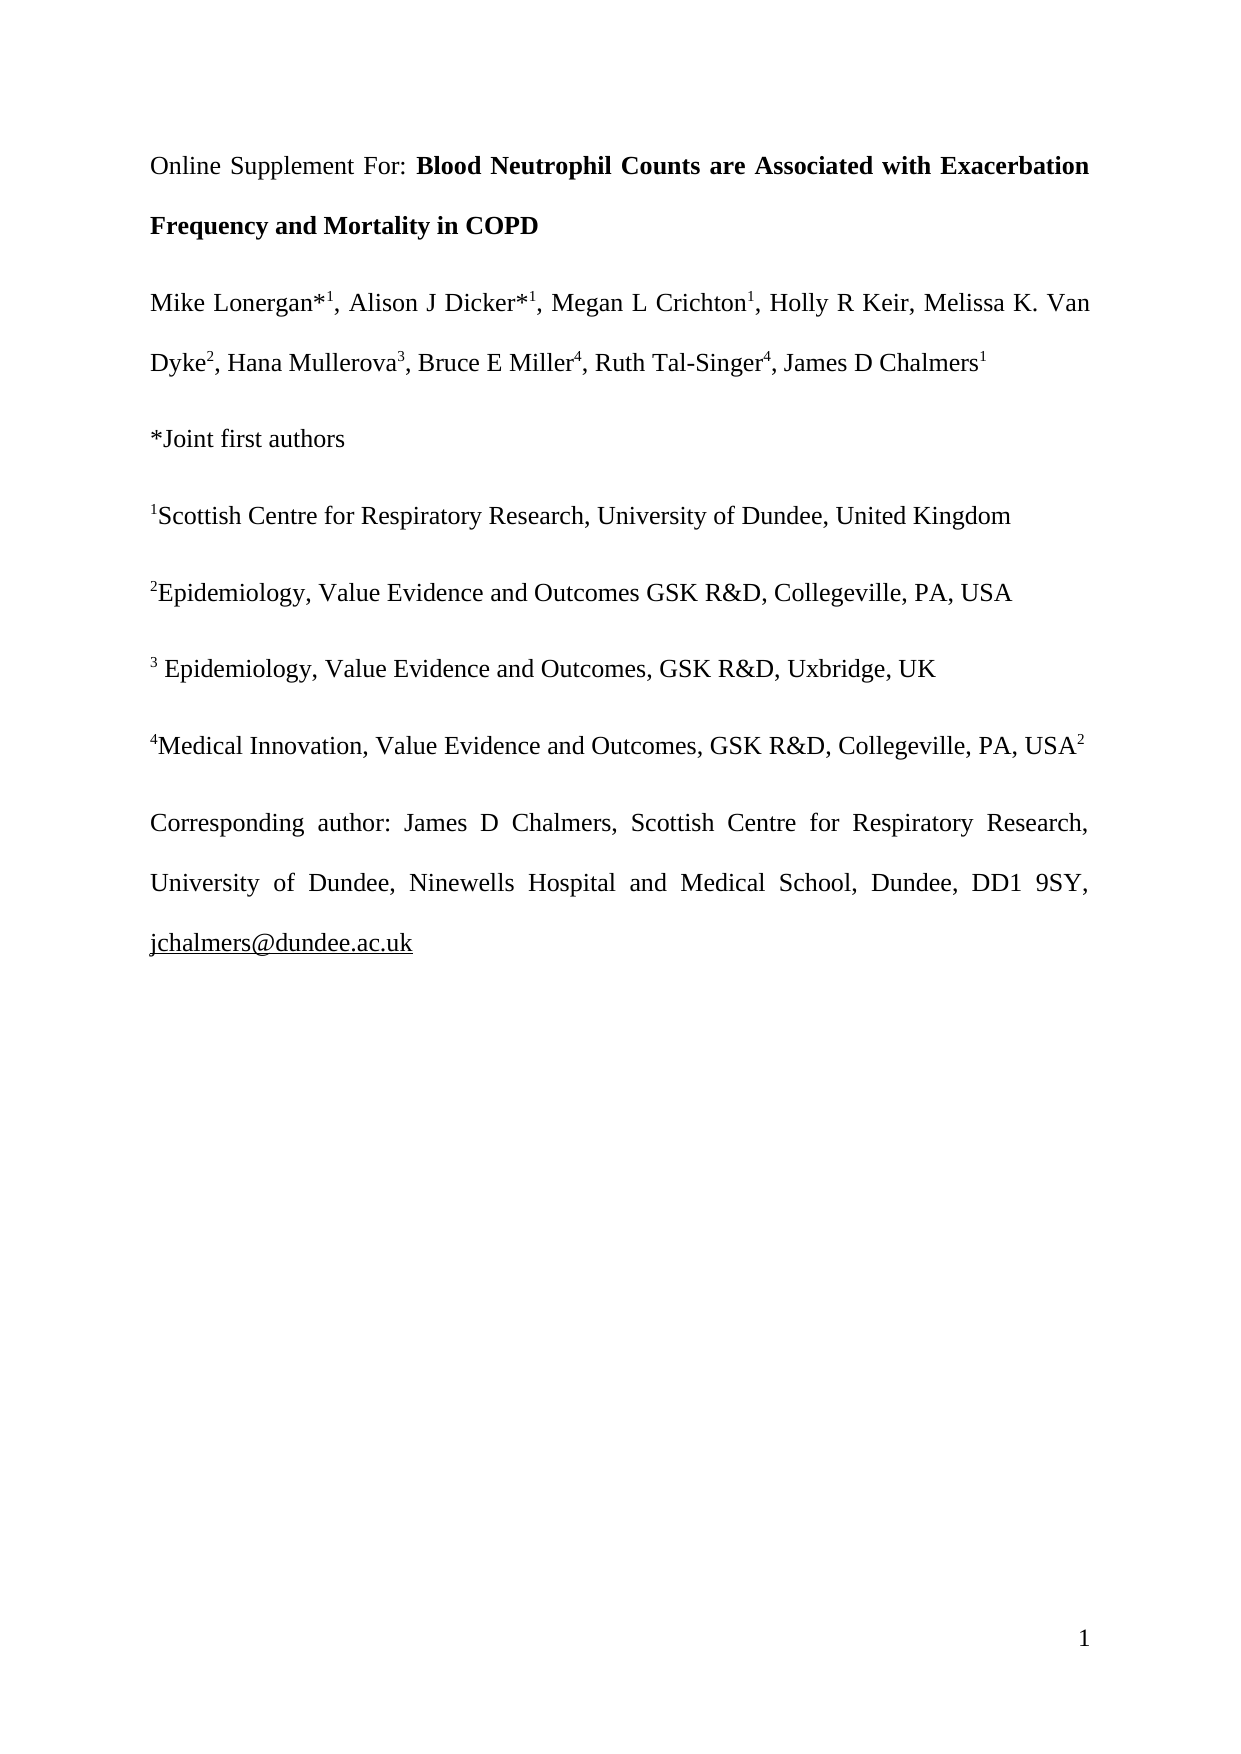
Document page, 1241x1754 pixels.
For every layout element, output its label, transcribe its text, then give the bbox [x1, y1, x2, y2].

text Corresponding author: James D Chalmers, Scottish Centre for Respiratory Research, University of Dundee, Ninewells Hospital and Medical School, Dundee, DD1 9SY, jchalmers@dundee.ac.uk [150, 807, 1090, 957]
text 4Medical Innovation, Value Evidence and Outcomes, GSK R&D, Collegeville, PA, USA2 [150, 730, 1090, 760]
text 1Scottish Centre for Respiratory Research, University of Dundee, United Kingdom [150, 500, 1090, 530]
text Mike Lonergan*1, Alison J Dicker*1, Megan L Crichton1, Holly R Keir, Melissa K. Van Dyke2, Hana Mullerova3, Bruce E Miller4, Ruth Tal-Singer4, James D Chalmers1 [150, 287, 1090, 377]
text 2Epidemiology, Value Evidence and Outcomes GSK R&D, Collegeville, PA, USA [150, 577, 1090, 607]
text *Joint first authors [150, 423, 1090, 453]
text Online Supplement For: Blood Neutrophil Counts are Associated with Exacerbation Frequency and Mortality in COPD [150, 150, 1090, 240]
text 3 Epidemiology, Value Evidence and Outcomes, GSK R&D, Uxbridge, UK [150, 653, 1090, 683]
